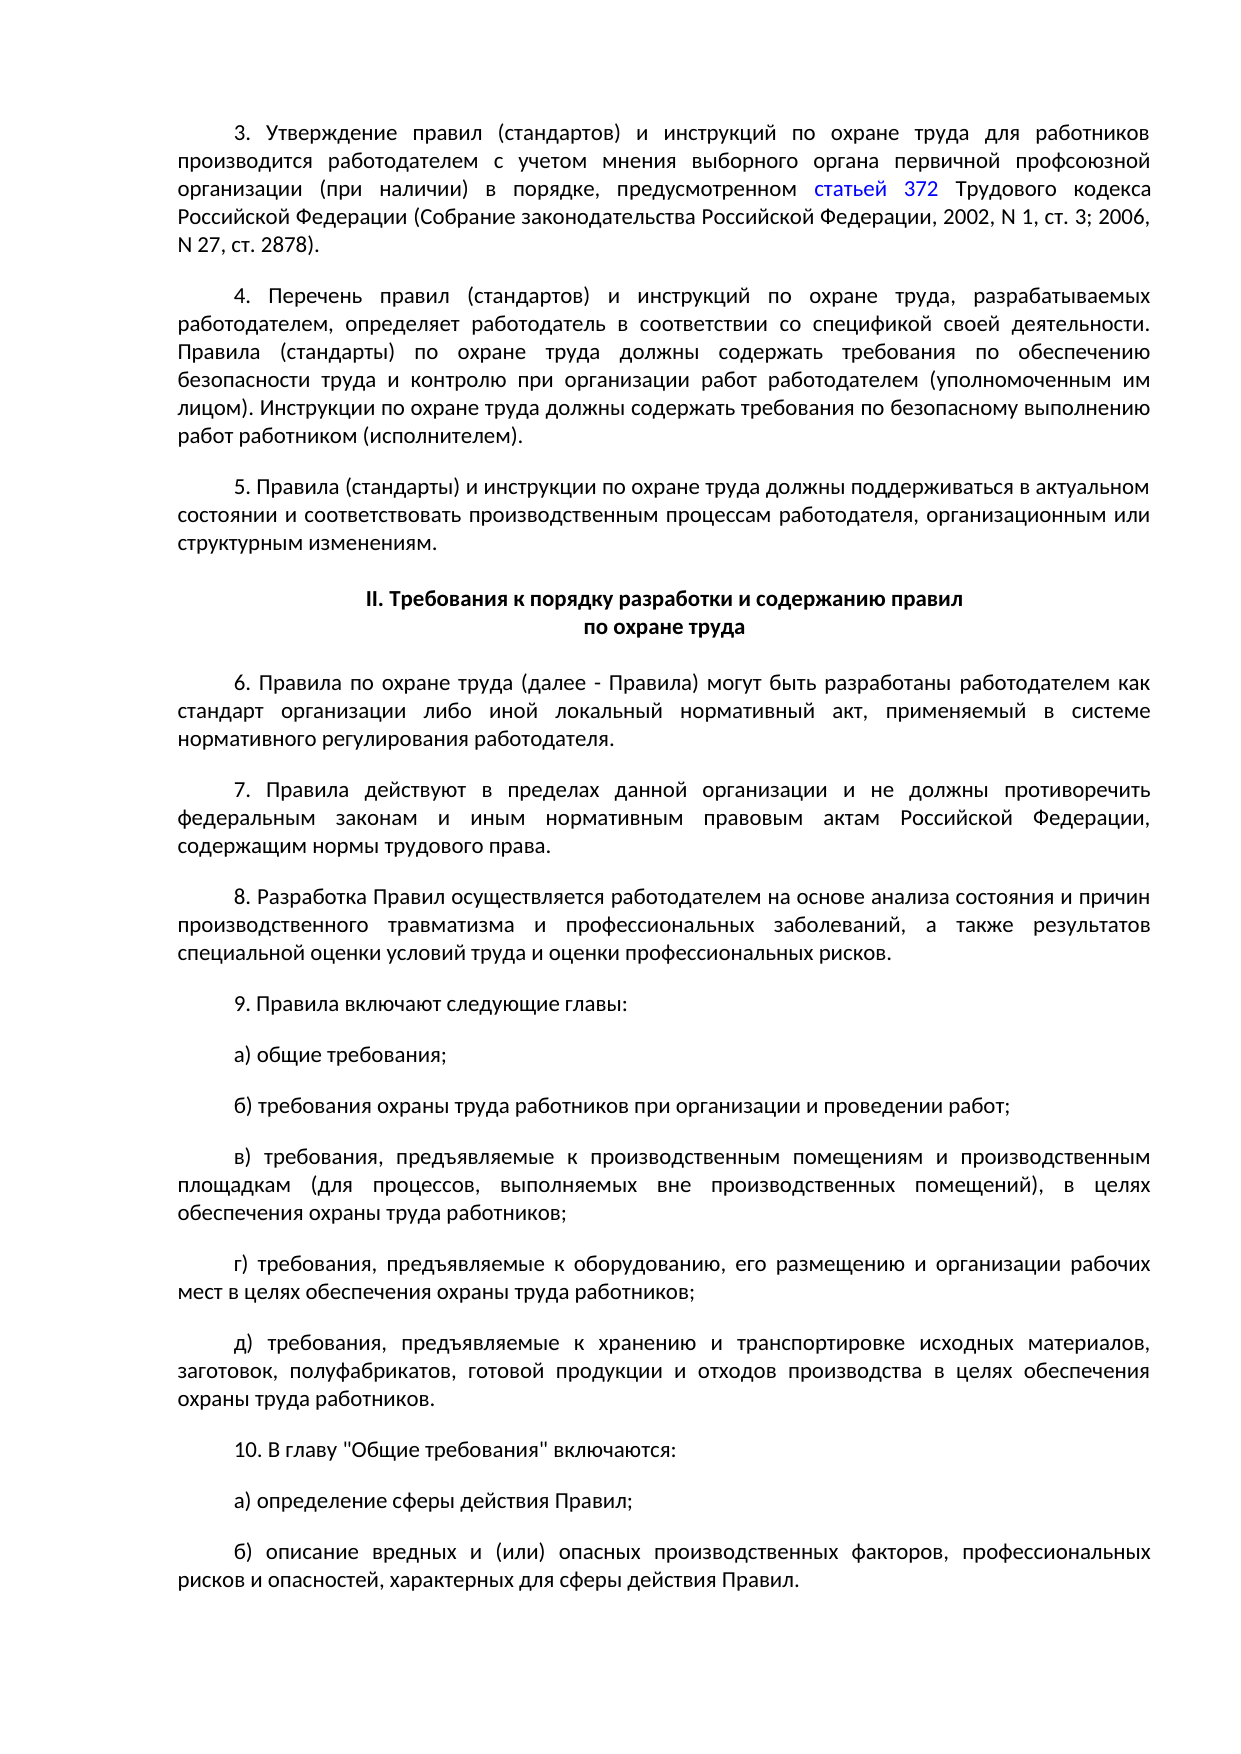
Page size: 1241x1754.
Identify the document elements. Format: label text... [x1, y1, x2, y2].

text а) определение сферы действия Правил; [177, 1486, 1152, 1514]
text 8. Разработка Правил осуществляется работодателем на основе анализа состояния и причин производственного травматизма и профессиональных заболеваний, а также результатов специальной оценки условий труда и оценки профессиональных рисков. [177, 882, 1152, 966]
text д) требования, предъявляемые к хранению и транспортировке исходных материалов, заготовок, полуфабрикатов, готовой продукции и отходов производства в целях обеспечения охраны труда работников. [177, 1328, 1152, 1412]
text а) общие требования; [177, 1040, 1152, 1068]
text б) описание вредных и (или) опасных производственных факторов, профессиональных рисков и опасностей, характерных для сферы действия Правил. [177, 1537, 1152, 1593]
title по охране труда [177, 612, 1152, 640]
text 5. Правила (стандарты) и инструкции по охране труда должны поддерживаться в актуальном состоянии и соответствовать производственным процессам работодателя, организационным или структурным изменениям. [177, 472, 1152, 556]
text 4. Перечень правил (стандартов) и инструкций по охране труда, разрабатываемых работодателем, определяет работодатель в соответствии со спецификой своей деятельности. Правила (стандарты) по охране труда должны содержать требования по обеспечению безопасности труда и контролю при организации работ работодателем (уполномоченным им лицом). Инструкции по охране труда должны содержать требования по безопасному выполнению работ работником (исполнителем). [177, 281, 1152, 449]
text в) требования, предъявляемые к производственным помещениям и производственным площадкам (для процессов, выполняемых вне производственных помещений), в целях обеспечения охраны труда работников; [177, 1142, 1152, 1226]
text 3. Утверждение правил (стандартов) и инструкций по охране труда для работников производится работодателем с учетом мнения выборного органа первичной профсоюзной организации (при наличии) в порядке, предусмотренном статьей 372 Трудового кодекса Российской Федерации (Собрание законодательства Российской Федерации, 2002, N 1, ст. 3; 2006, N 27, ст. 2878). [177, 118, 1152, 258]
text 10. В главу "Общие требования" включаются: [177, 1435, 1152, 1463]
text 6. Правила по охране труда (далее - Правила) могут быть разработаны работодателем как стандарт организации либо иной локальный нормативный акт, применяемый в системе нормативного регулирования работодателя. [177, 668, 1152, 752]
text 7. Правила действуют в пределах данной организации и не должны противоречить федеральным законам и иным нормативным правовым актам Российской Федерации, содержащим нормы трудового права. [177, 775, 1152, 859]
text 9. Правила включают следующие главы: [177, 989, 1152, 1017]
text г) требования, предъявляемые к оборудованию, его размещению и организации рабочих мест в целях обеспечения охраны труда работников; [177, 1249, 1152, 1305]
title II. Требования к порядку разработки и содержанию правил [177, 584, 1152, 612]
text б) требования охраны труда работников при организации и проведении работ; [177, 1091, 1152, 1119]
